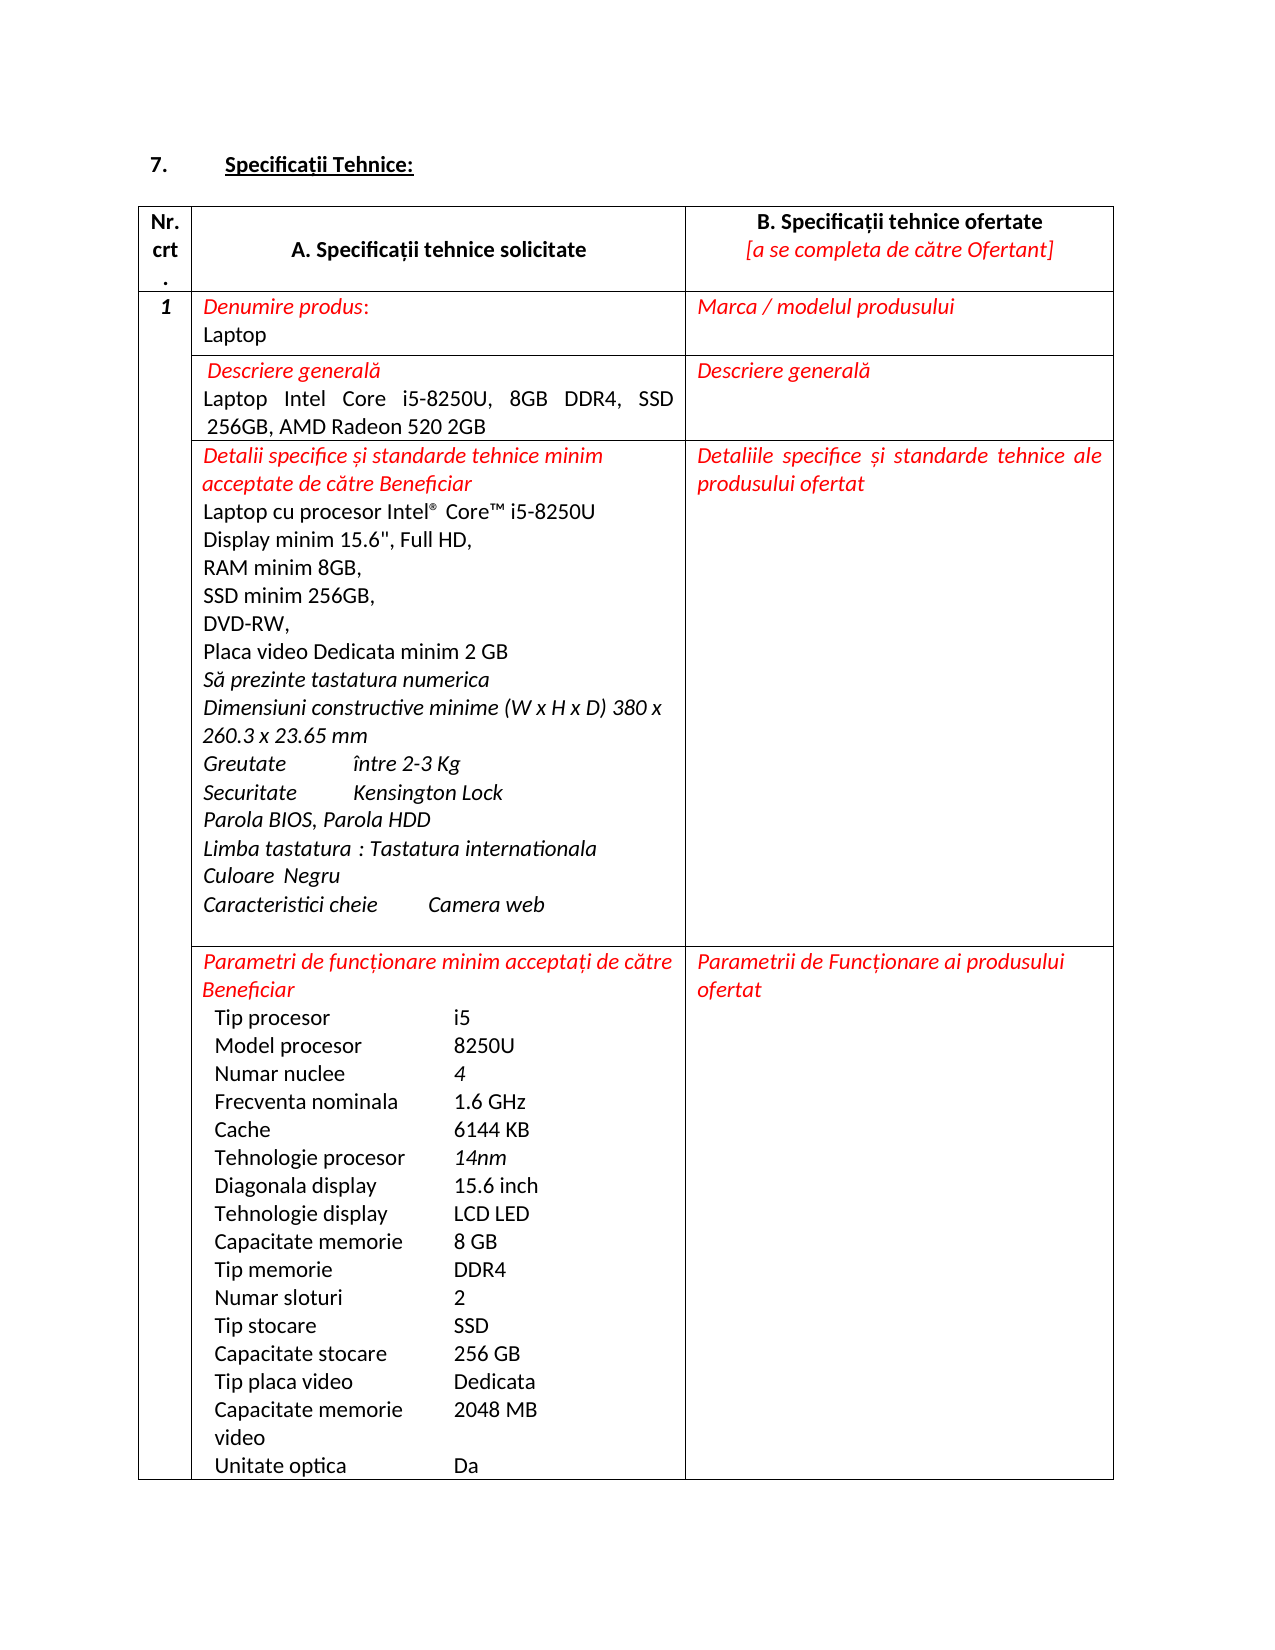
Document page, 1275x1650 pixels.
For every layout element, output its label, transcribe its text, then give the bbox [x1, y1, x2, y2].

table_cell Detalii specifice şi standarde tehnice minim acceptate de către Beneficiar Laptop cu procesor Intel® Core™ i5-8250U Display minim 15.6", Full HD, RAM minim 8GB, SSD minim 256GB, DVD-RW, Placa video Dedicata minim 2 GB Să prezinte tastatura numerica Dimensiuni constructive minime (W x H x D) 380 x 260.3 x 23.65 mm Greutate între 2-3 Kg Securitate Kensington Lock Parola BIOS, Parola HDD Limba tastatura : Tastatura internationala Culoare Negru Caracteristici cheie Camera web [192, 441, 685, 946]
table_cell Descriere generală Laptop Intel Core i5-8250U, 8GB DDR4, SSD 256GB, AMD Radeon 520 2GB [192, 356, 685, 440]
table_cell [686, 947, 1113, 1479]
table_cell Detaliile specifice şi standarde tehnice ale produsului ofertat [686, 441, 1113, 946]
table_cell Marca / modelul produsului [686, 292, 1113, 355]
table_header Nr. crt. [139, 207, 191, 291]
table_cell Descriere generală [686, 356, 1113, 440]
table_cell Denumire produs: Laptop [192, 292, 685, 355]
text 7. Specificaţii Tehnice: [150, 150, 1125, 178]
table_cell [192, 947, 685, 1479]
table_header A. Specificații tehnice solicitate [192, 207, 685, 291]
table_header B. Specificații tehnice ofertate [a se completa de către Ofertant] [686, 207, 1113, 291]
table_cell 1 [139, 292, 191, 1479]
